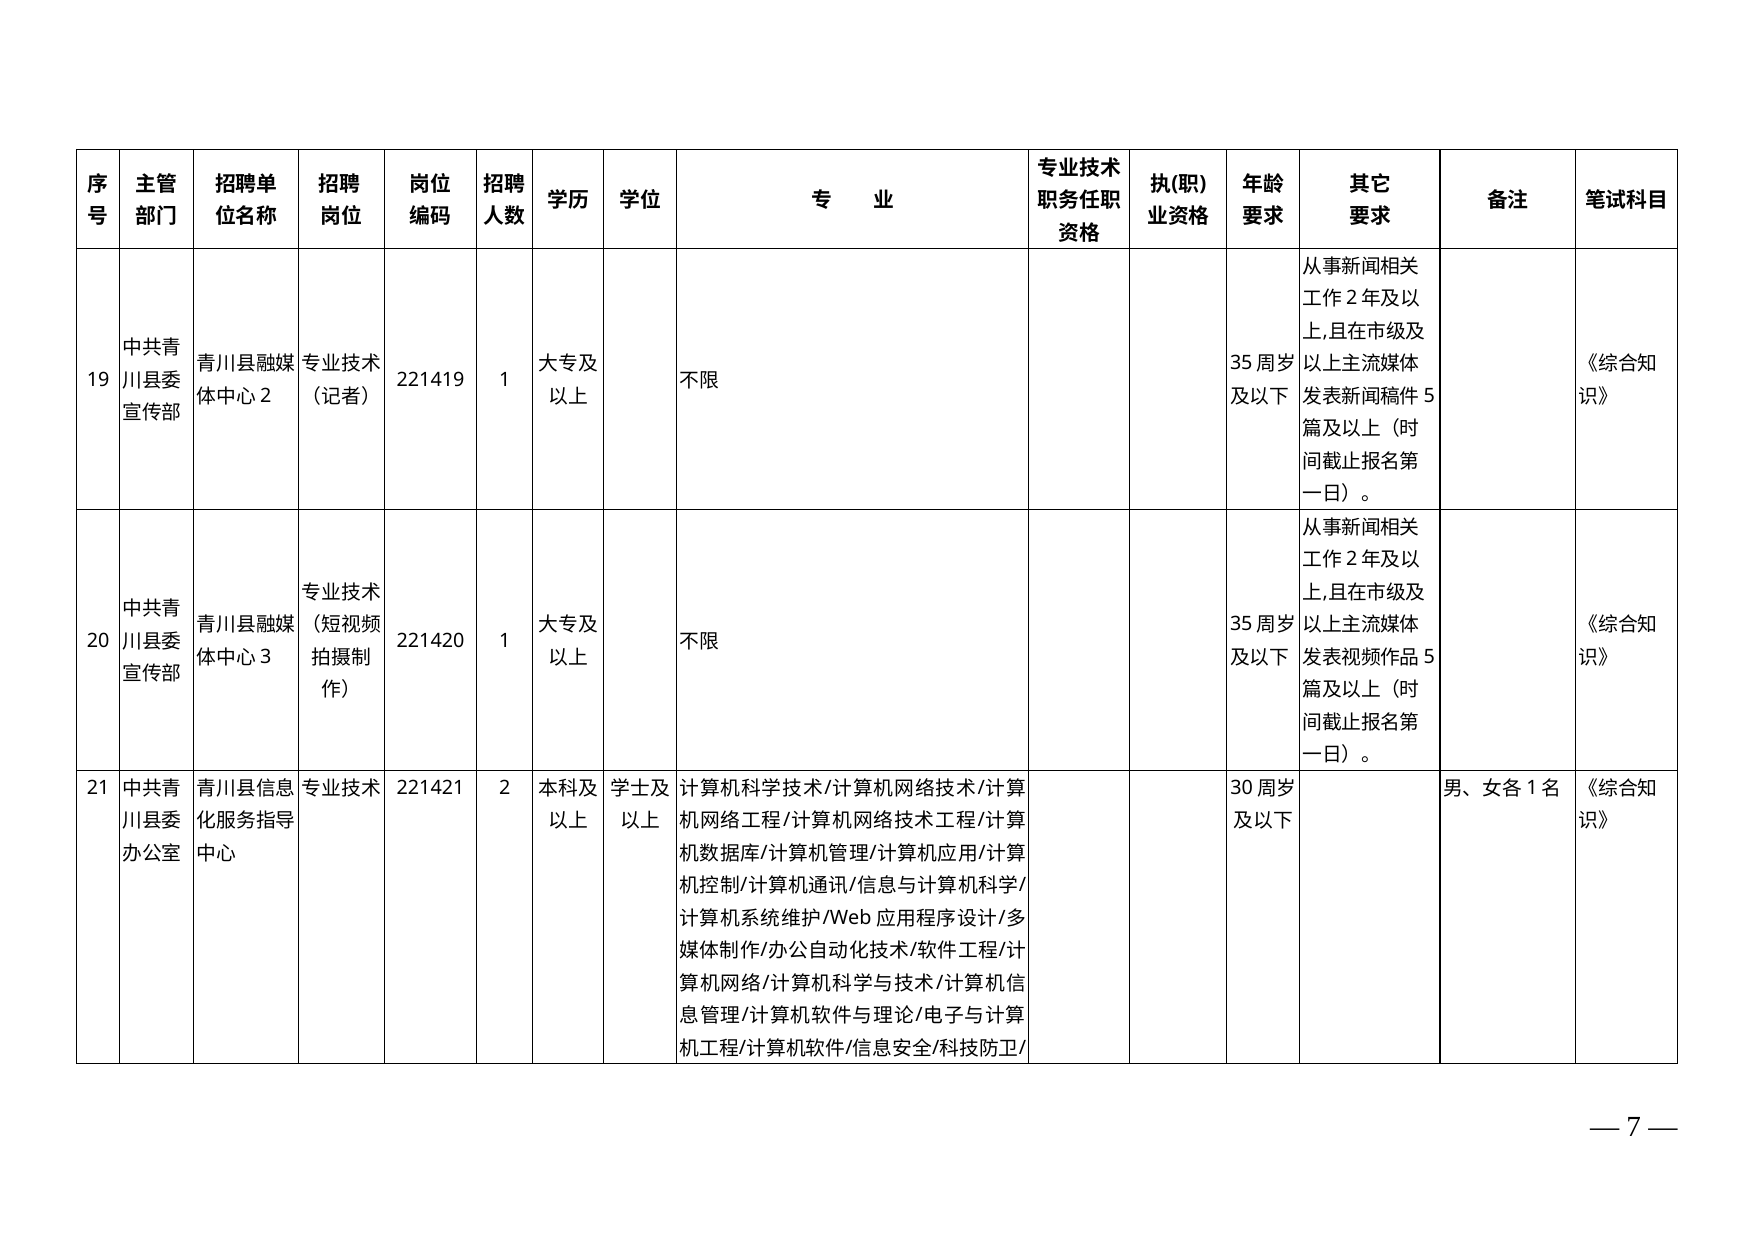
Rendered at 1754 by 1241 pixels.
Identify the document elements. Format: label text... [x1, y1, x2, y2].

table_cell 1 [477, 510, 532, 769]
table_cell 《综合知识》 [1576, 510, 1677, 769]
table_cell [1029, 771, 1129, 1063]
table_header 笔试科目 [1576, 150, 1677, 247]
table_header 专 业 [677, 150, 1028, 247]
table_cell 20 [77, 510, 119, 769]
table_cell 男、女各1名 [1441, 771, 1575, 1063]
table_cell 专业技术 [299, 771, 384, 1063]
table_cell [1441, 249, 1575, 508]
table_cell 不限 [677, 249, 1028, 508]
table_header 岗位 编码 [385, 150, 476, 247]
table_header 其它 要求 [1300, 150, 1439, 247]
table_cell 从事新闻相关工作2年及以上,且在市级及以上主流媒体发表新闻稿件5篇及以上（时间截止报名第一日）。 [1300, 249, 1439, 508]
table_header 招聘人数 [477, 150, 532, 247]
table_cell 青川县融媒体中心3 [194, 510, 298, 769]
table_cell 35周岁及以下 [1227, 510, 1299, 769]
table_cell 《综合知识》 [1576, 249, 1677, 508]
table_cell 19 [77, 249, 119, 508]
table_header 学位 [604, 150, 676, 247]
table_cell 中共青川县委宣传部 [120, 510, 193, 769]
table_cell 不限 [677, 510, 1028, 769]
table_cell 21 [77, 771, 119, 1063]
table_header 专业技术职务任职资格 [1029, 150, 1129, 247]
table_cell [1130, 249, 1226, 508]
table_cell 221419 [385, 249, 476, 508]
table_header 执(职) 业资格 [1130, 150, 1226, 247]
table_cell [1300, 771, 1439, 1063]
table_cell [604, 249, 676, 508]
table_cell [1029, 510, 1129, 769]
table_cell 专业技术（记者） [299, 249, 384, 508]
table_cell [604, 510, 676, 769]
table_cell [1130, 510, 1226, 769]
table_cell [1441, 510, 1575, 769]
table_header 年龄 要求 [1227, 150, 1299, 247]
table_header 招聘 岗位 [299, 150, 384, 247]
table_header 序 号 [77, 150, 119, 247]
table_cell 221420 [385, 510, 476, 769]
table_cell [677, 771, 1028, 1063]
table_cell 1 [477, 249, 532, 508]
table_cell 中共青川县委宣传部 [120, 249, 193, 508]
table_cell 从事新闻相关工作2年及以上,且在市级及以上主流媒体发表视频作品5篇及以上（时间截止报名第一日）。 [1300, 510, 1439, 769]
table_cell 221421 [385, 771, 476, 1063]
table_cell 中共青川县委办公室 [120, 771, 193, 1063]
table_cell [1029, 249, 1129, 508]
table_cell 《综合知识》 [1576, 771, 1677, 1063]
table_cell 青川县融媒体中心2 [194, 249, 298, 508]
table_cell 大专及以上 [533, 510, 603, 769]
table_cell 本科及以上 [533, 771, 603, 1063]
table_header 招聘单 位名称 [194, 150, 298, 247]
table_cell 30周岁及以下 [1227, 771, 1299, 1063]
table_cell 35周岁及以下 [1227, 249, 1299, 508]
table_cell 青川县信息化服务指导中心 [194, 771, 298, 1063]
table_header 备注 [1441, 150, 1575, 247]
table_cell 2 [477, 771, 532, 1063]
table_header 主管 部门 [120, 150, 193, 247]
table_cell 专业技术（短视频拍摄制作） [299, 510, 384, 769]
table_cell 大专及以上 [533, 249, 603, 508]
table_cell 学士及以上 [604, 771, 676, 1063]
table_cell [1130, 771, 1226, 1063]
table_header 学历 [533, 150, 603, 247]
